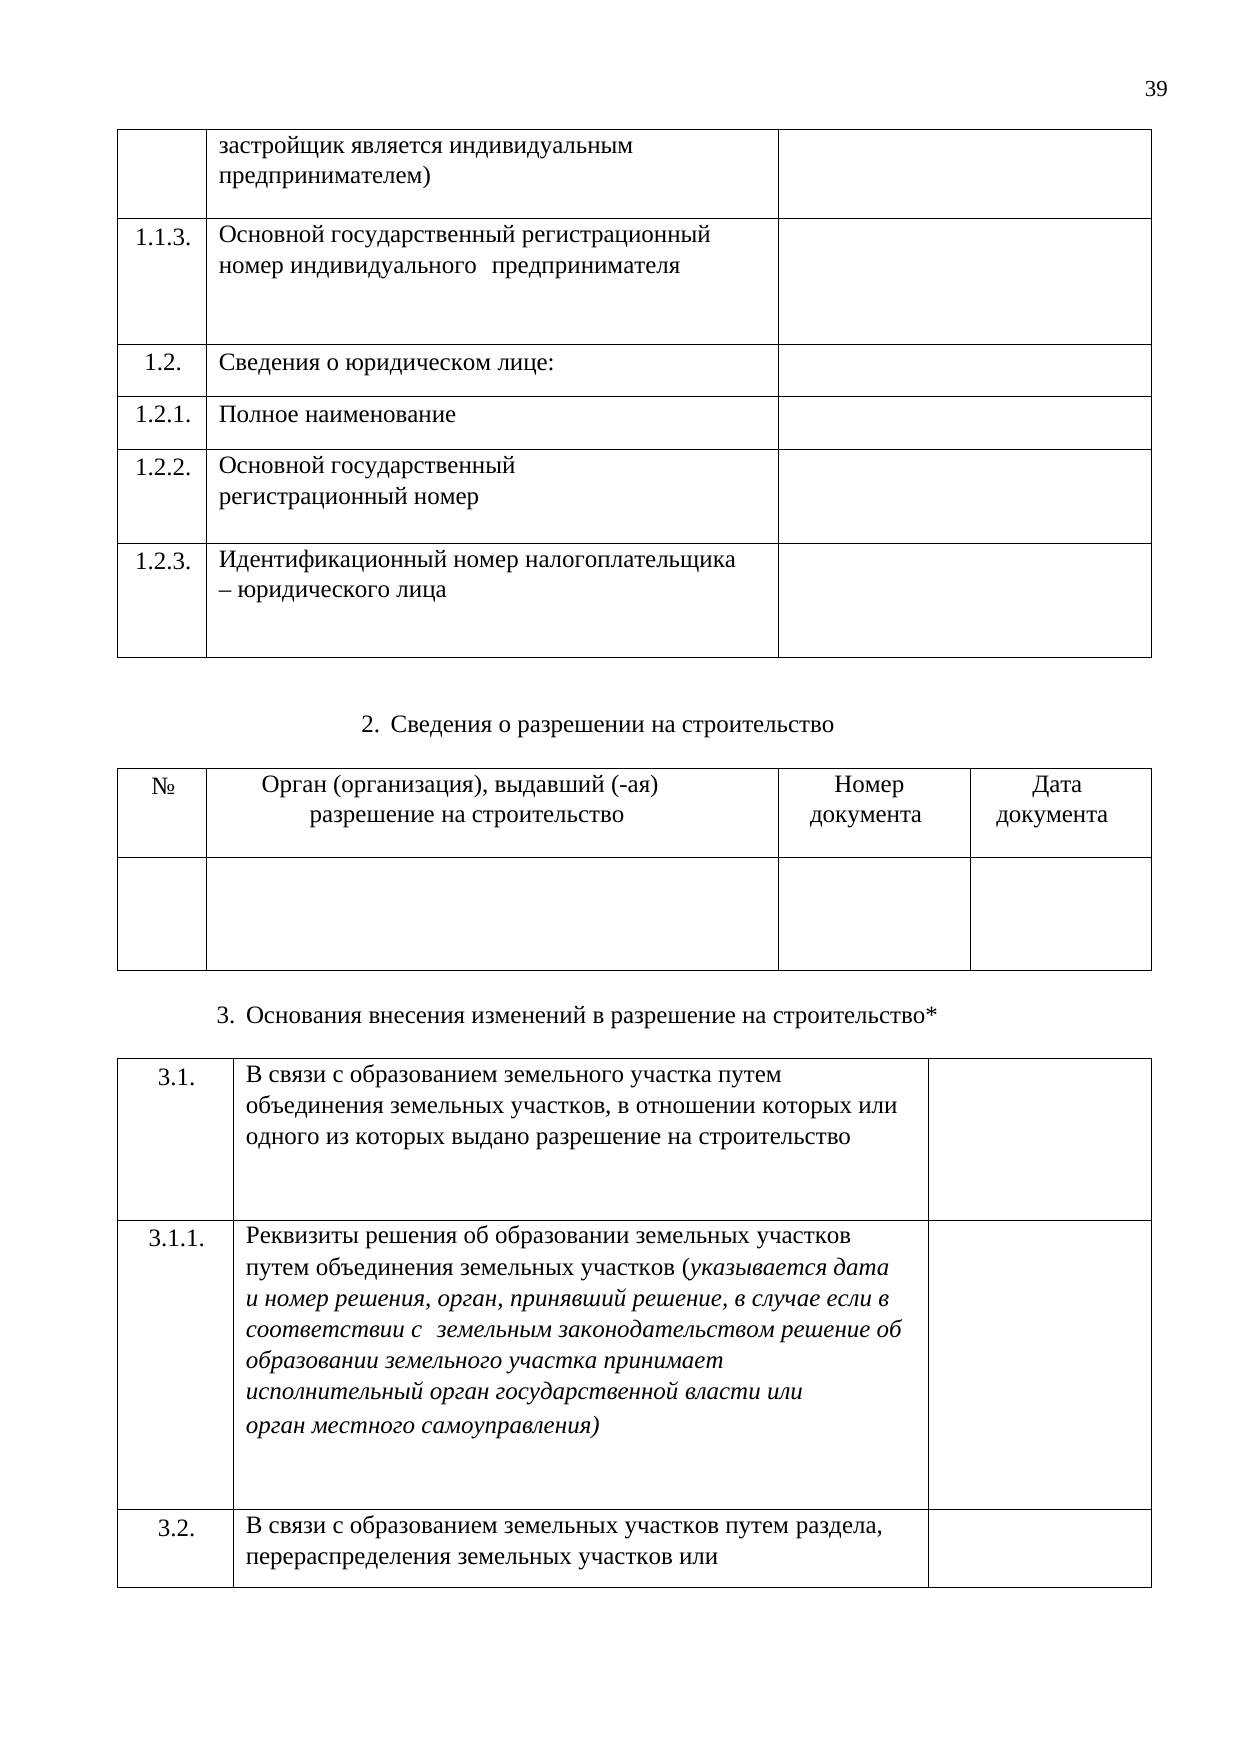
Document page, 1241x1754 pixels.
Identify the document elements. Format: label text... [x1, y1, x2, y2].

table_cell [779, 544, 1151, 657]
table_cell [929, 1221, 1151, 1509]
table_cell [207, 858, 778, 970]
table_cell Сведения о юридическом лице: [207, 345, 778, 396]
table_cell [779, 345, 1151, 396]
table_cell 1.2.1. [118, 397, 206, 449]
table_cell 1.2. [118, 345, 206, 396]
table_cell 3.1.1. [118, 1221, 233, 1509]
table_cell 1.2.2. [118, 450, 206, 543]
table_cell [779, 858, 970, 970]
table_cell [118, 858, 206, 970]
table_cell Основной государственный регистрационный номер [207, 450, 778, 543]
table_header Номер документа [779, 769, 970, 857]
table_cell [971, 858, 1151, 970]
table_cell [929, 1510, 1151, 1587]
table_header Дата документа [971, 769, 1151, 857]
table_cell Реквизиты решения об образовании земельных участков путем объединения земельных участков (указывается дата и номер решения, орган, принявший решение, в случае если в соответствии с земельным законодательством решение об образовании земельного участка принимает исполнительный орган государственной власти или орган местного самоуправления) [234, 1221, 928, 1509]
table_header В связи с образованием земельного участка путем объединения земельных участков, в отношении которых или одного из которых выдано разрешение на строительство [234, 1059, 928, 1219]
table_cell Основной государственный регистрационный номер индивидуального предпринимателя [207, 219, 778, 343]
table_cell В связи с образованием земельных участков путем раздела, перераспределения земельных участков или [234, 1510, 928, 1587]
table_cell [779, 219, 1151, 343]
table_cell Полное наименование [207, 397, 778, 449]
table_header [929, 1059, 1151, 1219]
table_header № [118, 769, 206, 857]
table_cell [779, 450, 1151, 543]
table_header Орган (организация), выдавший (-ая) разрешение на строительство [207, 769, 778, 857]
table_cell 1.2.3. [118, 544, 206, 657]
list Сведения о разрешении на строительство [361, 709, 1167, 738]
table_header [118, 130, 206, 218]
table_header застройщик является индивидуальным предпринимателем) [207, 130, 778, 218]
table_cell 1.1.3. [118, 219, 206, 343]
table_cell Идентификационный номер налогоплательщика – юридического лица [207, 544, 778, 657]
table_cell [779, 397, 1151, 449]
table_header [779, 130, 1151, 218]
table_cell 3.2. [118, 1510, 233, 1587]
table_header 3.1. [118, 1059, 233, 1219]
list Основания внесения изменений в разрешение на строительство* [216, 1000, 1167, 1029]
